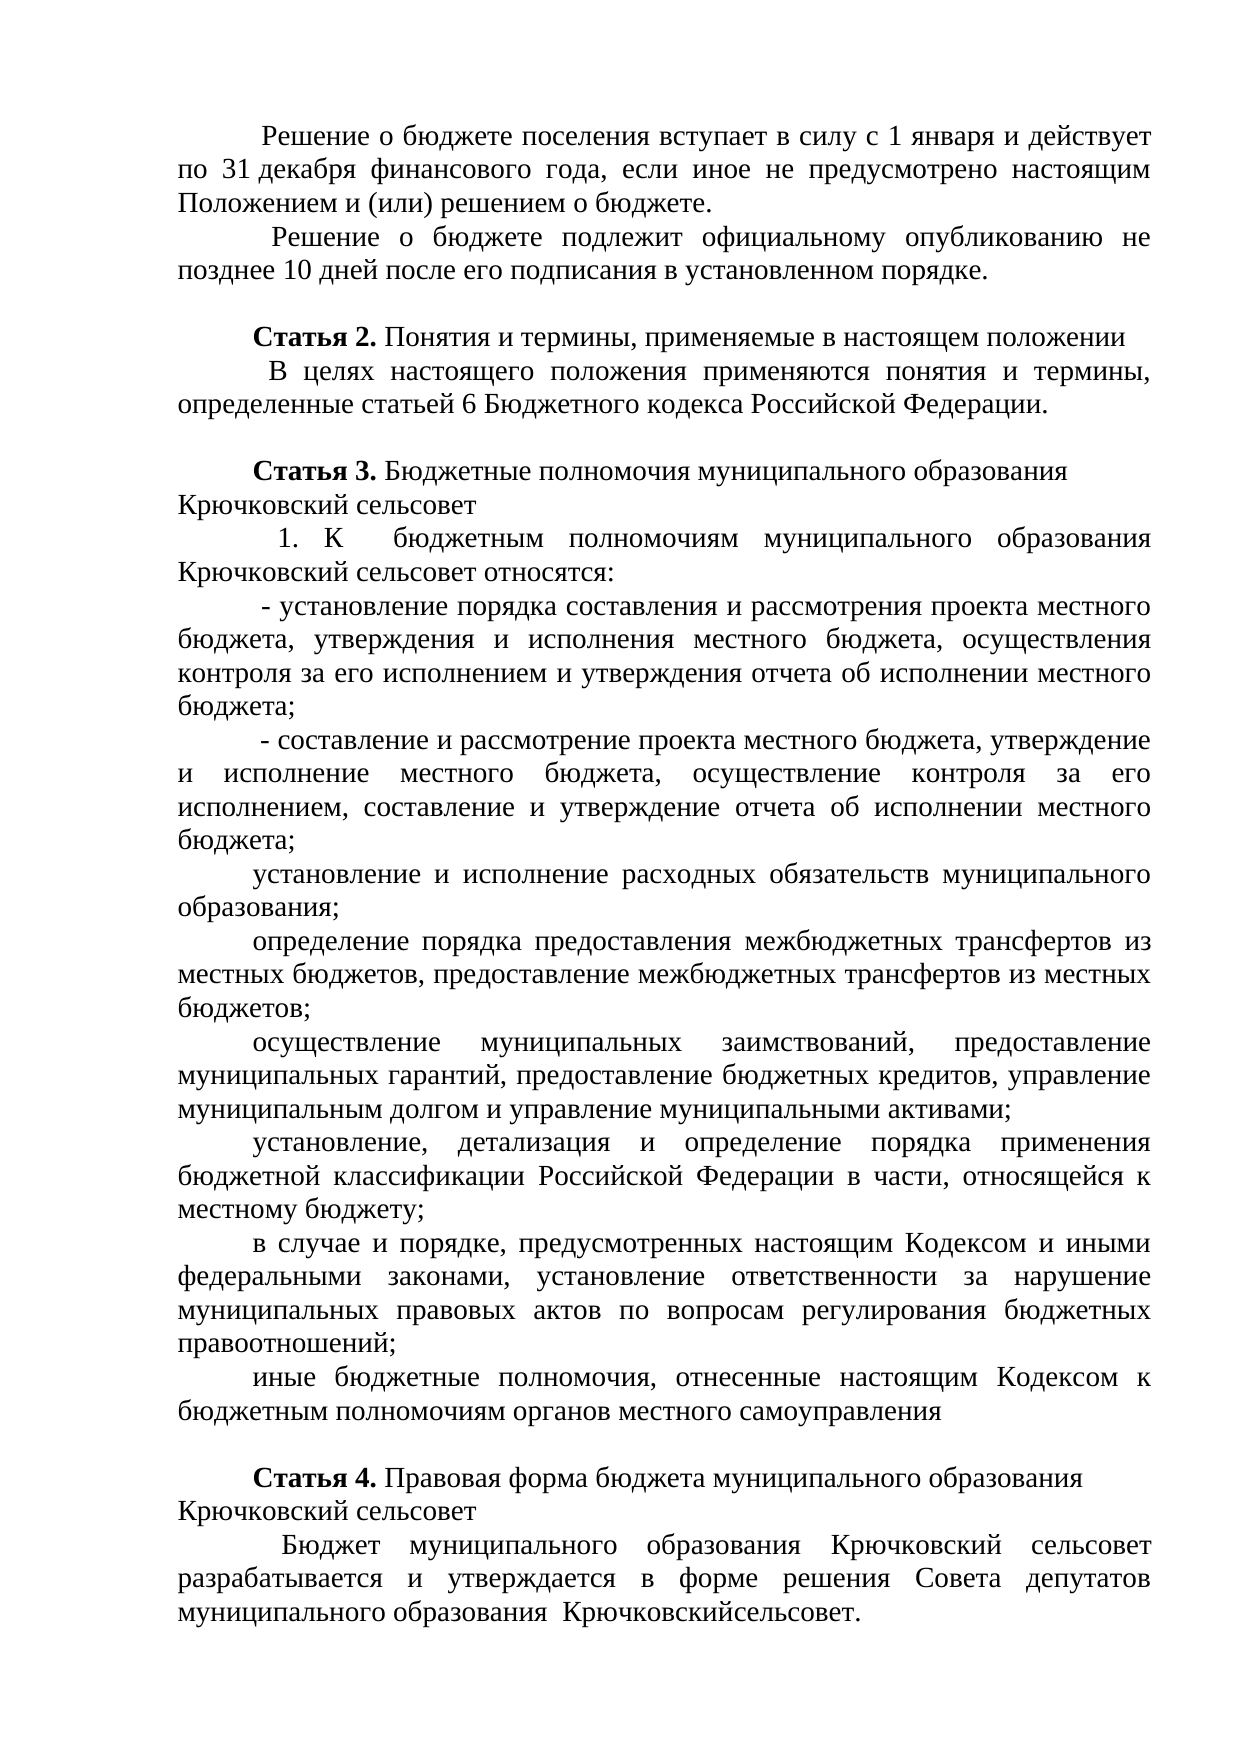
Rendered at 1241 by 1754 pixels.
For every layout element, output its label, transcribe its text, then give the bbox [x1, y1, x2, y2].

text Бюджет муниципального образования Крючковский сельсовет разрабатывается и утверждается в форме решения Совета депутатов муниципального образования Крючковскийсельсовет. [177, 1527, 1152, 1627]
text Решение о бюджете поселения вступает в силу с 1 января и действует по 31 декабря финансового года, если иное не предусмотрено настоящим Положением и (или) решением о бюджете. [177, 118, 1152, 219]
text 1. К бюджетным полномочиям муниципального образования Крючковский сельсовет относятся: [177, 521, 1152, 588]
text Крючковский сельсовет [177, 487, 1152, 521]
text установление, детализация и определение порядка применения бюджетной классификации Российской Федерации в части, относящейся к местному бюджету; [177, 1124, 1152, 1225]
text Статья 4. Правовая форма бюджета муниципального образования [177, 1460, 1152, 1493]
text осуществление муниципальных заимствований, предоставление муниципальных гарантий, предоставление бюджетных кредитов, управление муниципальным долгом и управление муниципальными активами; [177, 1024, 1152, 1124]
text определение порядка предоставления межбюджетных трансфертов из местных бюджетов, предоставление межбюджетных трансфертов из местных бюджетов; [177, 923, 1152, 1024]
text установление и исполнение расходных обязательств муниципального образования; [177, 856, 1152, 923]
text в случае и порядке, предусмотренных настоящим Кодексом и иными федеральными законами, установление ответственности за нарушение муниципальных правовых актов по вопросам регулирования бюджетных правоотношений; [177, 1225, 1152, 1359]
text Статья 3. Бюджетные полномочия муниципального образования [252, 453, 1152, 487]
text В целях настоящего положения применяются понятия и термины, определенные статьей 6 Бюджетного кодекса Российской Федерации. [177, 353, 1152, 420]
text Решение о бюджете подлежит официальному опубликованию не позднее 10 дней после его подписания в установленном порядке. [177, 219, 1152, 286]
text Крючковский сельсовет [177, 1493, 1152, 1527]
text Статья 2. Понятия и термины, применяемые в настоящем положении [177, 319, 1152, 353]
text иные бюджетные полномочия, отнесенные настоящим Кодексом к бюджетным полномочиям органов местного самоуправления [177, 1359, 1152, 1426]
text - составление и рассмотрение проекта местного бюджета, утверждение и исполнение местного бюджета, осуществление контроля за его исполнением, составление и утверждение отчета об исполнении местного бюджета; [177, 722, 1152, 856]
text - установление порядка составления и рассмотрения проекта местного бюджета, утверждения и исполнения местного бюджета, осуществления контроля за его исполнением и утверждения отчета об исполнении местного бюджета; [177, 588, 1152, 722]
